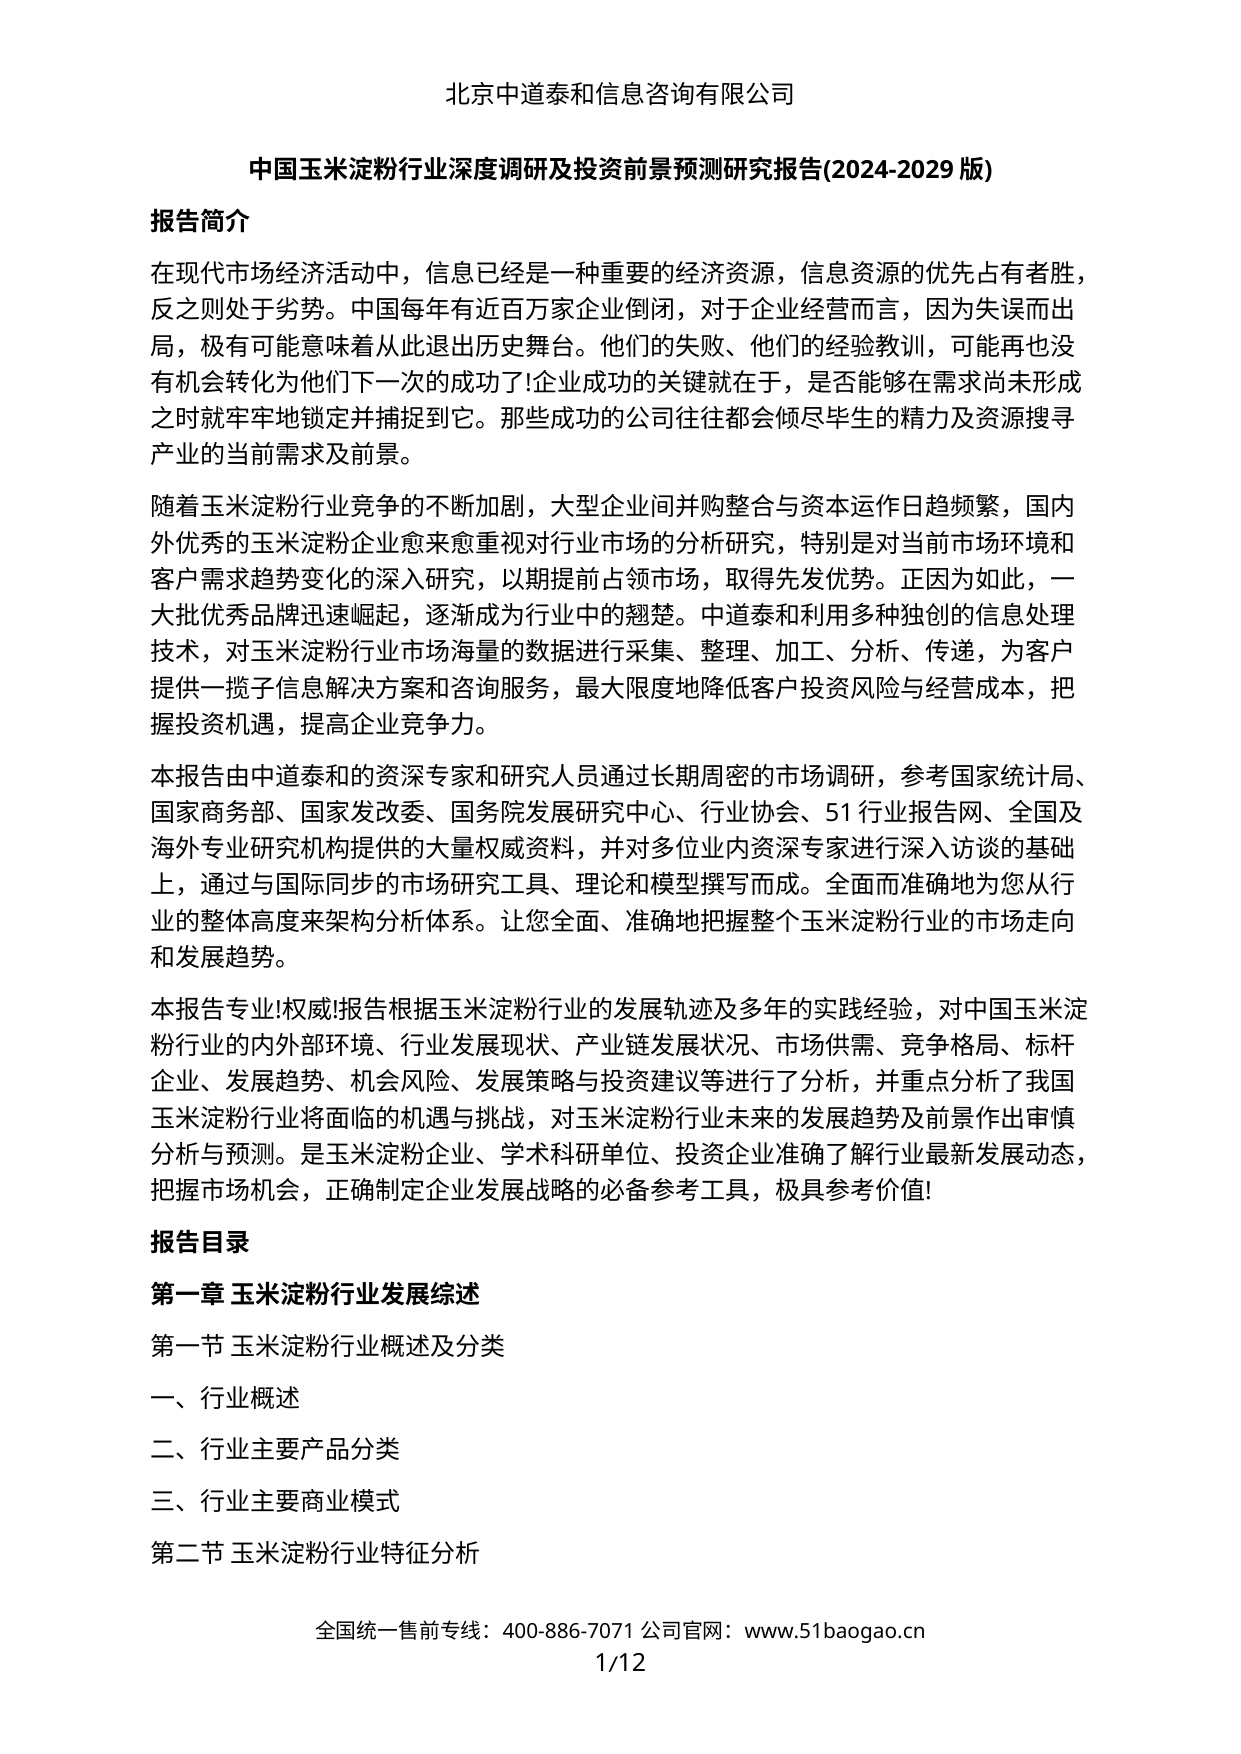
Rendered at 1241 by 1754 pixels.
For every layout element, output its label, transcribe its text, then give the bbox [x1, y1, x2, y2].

text 报告简介 [150, 202, 1090, 238]
text 本报告由中道泰和的资深专家和研究人员通过长期周密的市场调研，参考国家统计局、国家商务部、国家发改委、国务院发展研究中心、行业协会、51行业报告网、全国及海外专业研究机构提供的大量权威资料，并对多位业内资深专家进行深入访谈的基础上，通过与国际同步的市场研究工具、理论和模型撰写而成。全面而准确地为您从行业的整体高度来架构分析体系。让您全面、准确地把握整个玉米淀粉行业的市场走向和发展趋势。 [150, 756, 1090, 974]
text 三、行业主要商业模式 [150, 1482, 1090, 1518]
text 二、行业主要产品分类 [150, 1430, 1090, 1466]
text 在现代市场经济活动中，信息已经是一种重要的经济资源，信息资源的优先占有者胜，反之则处于劣势。中国每年有近百万家企业倒闭，对于企业经营而言，因为失误而出局，极有可能意味着从此退出历史舞台。他们的失败、他们的经验教训，可能再也没有机会转化为他们下一次的成功了!企业成功的关键就在于，是否能够在需求尚未形成之时就牢牢地锁定并捕捉到它。那些成功的公司往往都会倾尽毕生的精力及资源搜寻产业的当前需求及前景。 [150, 254, 1090, 471]
text 第一章 玉米淀粉行业发展综述 [150, 1274, 1090, 1311]
text 第二节 玉米淀粉行业特征分析 [150, 1534, 1090, 1570]
text 随着玉米淀粉行业竞争的不断加剧，大型企业间并购整合与资本运作日趋频繁，国内外优秀的玉米淀粉企业愈来愈重视对行业市场的分析研究，特别是对当前市场环境和客户需求趋势变化的深入研究，以期提前占领市场，取得先发优势。正因为如此，一大批优秀品牌迅速崛起，逐渐成为行业中的翘楚。中道泰和利用多种独创的信息处理技术，对玉米淀粉行业市场海量的数据进行采集、整理、加工、分析、传递，为客户提供一揽子信息解决方案和咨询服务，最大限度地降低客户投资风险与经营成本，把握投资机遇，提高企业竞争力。 [150, 487, 1090, 741]
text 第一节 玉米淀粉行业概述及分类 [150, 1326, 1090, 1362]
text 报告目录 [150, 1222, 1090, 1259]
text 本报告专业!权威!报告根据玉米淀粉行业的发展轨迹及多年的实践经验，对中国玉米淀粉行业的内外部环境、行业发展现状、产业链发展状况、市场供需、竞争格局、标杆企业、发展趋势、机会风险、发展策略与投资建议等进行了分析，并重点分析了我国玉米淀粉行业将面临的机遇与挑战，对玉米淀粉行业未来的发展趋势及前景作出审慎分析与预测。是玉米淀粉企业、学术科研单位、投资企业准确了解行业最新发展动态，把握市场机会，正确制定企业发展战略的必备参考工具，极具参考价值! [150, 989, 1090, 1207]
text 中国玉米淀粉行业深度调研及投资前景预测研究报告(2024-2029版) [150, 150, 1090, 186]
text 一、行业概述 [150, 1378, 1090, 1414]
